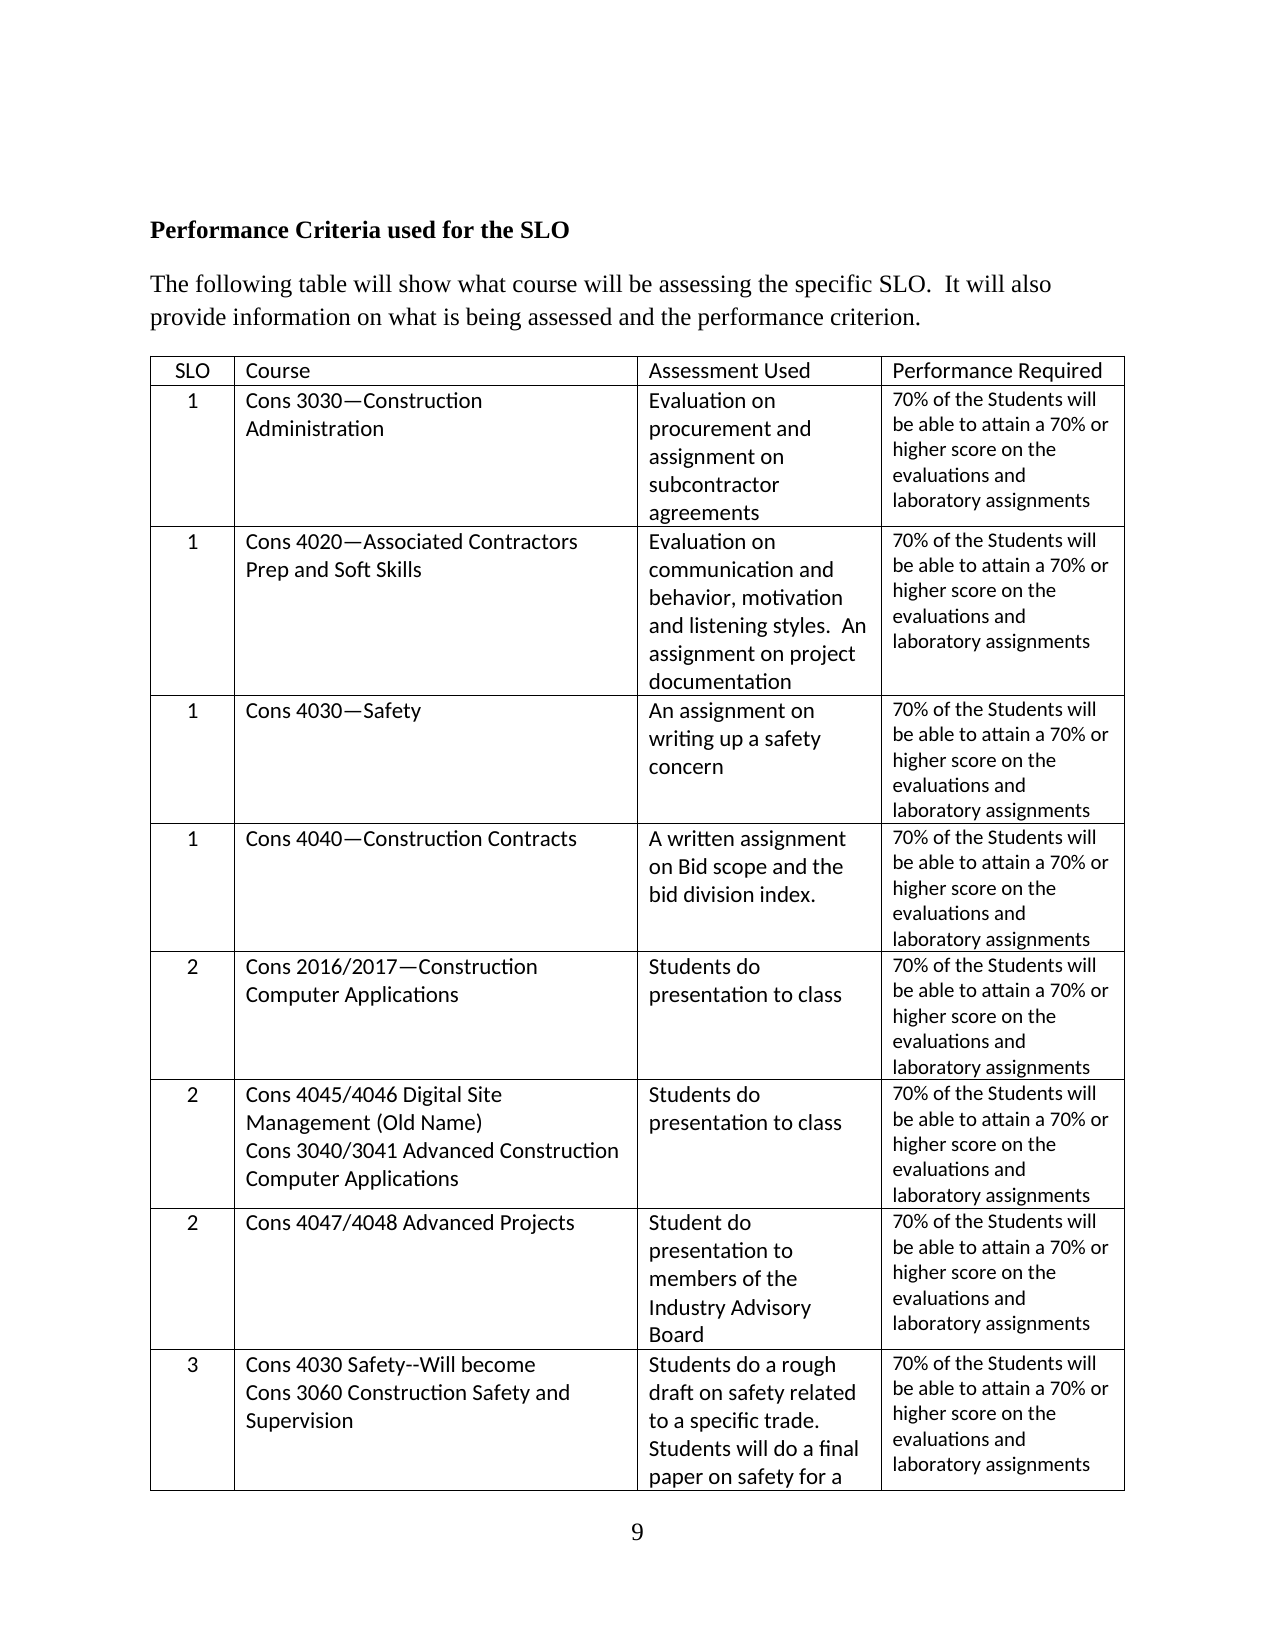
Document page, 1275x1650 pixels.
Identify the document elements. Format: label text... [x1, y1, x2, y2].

table_cell 70% of the Students will be able to attain a 70% or higher score on the evaluations and laboratory assignments [882, 527, 1124, 695]
table_header Performance Required [882, 357, 1124, 385]
table_cell Cons 4030—Safety [235, 696, 637, 823]
text Performance Criteria used for the SLO [150, 215, 1125, 244]
table_header SLO [151, 357, 234, 385]
table_cell Students do presentation to class [638, 1080, 881, 1207]
table_cell Cons 3030—Construction Administration [235, 386, 637, 526]
table_cell 3 [151, 1350, 234, 1490]
table_cell 2 [151, 1080, 234, 1207]
table_cell A written assignment on Bid scope and the bid division index. [638, 824, 881, 951]
table_cell Cons 4047/4048 Advanced Projects [235, 1209, 637, 1349]
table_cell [235, 1350, 637, 1490]
table_cell 2 [151, 1209, 234, 1349]
table_header Course [235, 357, 637, 385]
table_cell Cons 2016/2017—Construction Computer Applications [235, 952, 637, 1079]
table_cell Cons 4040—Construction Contracts [235, 824, 637, 951]
text The following table will show what course will be assessing the specific SLO. It will also provide information on what is being assessed and the performance criterion. [150, 269, 1125, 331]
table_cell 70% of the Students will be able to attain a 70% or higher score on the evaluations and laboratory assignments [882, 1080, 1124, 1207]
table_cell 70% of the Students will be able to attain a 70% or higher score on the evaluations and laboratory assignments [882, 1209, 1124, 1349]
table_cell 1 [151, 824, 234, 951]
table_cell 70% of the Students will be able to attain a 70% or higher score on the evaluations and laboratory assignments [882, 824, 1124, 951]
table_cell 2 [151, 952, 234, 1079]
table_cell An assignment on writing up a safety concern [638, 696, 881, 823]
table_cell 1 [151, 527, 234, 695]
table_cell Cons 4020—Associated Contractors Prep and Soft Skills [235, 527, 637, 695]
table_header Assessment Used [638, 357, 881, 385]
table_cell Cons 4045/4046 Digital Site Management (Old Name) Cons 3040/3041 Advanced Construction Computer Applications [235, 1080, 637, 1207]
table_cell 1 [151, 696, 234, 823]
table_cell Evaluation on communication and behavior, motivation and listening styles. An assignment on project documentation [638, 527, 881, 695]
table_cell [638, 1350, 881, 1490]
table_cell 70% of the Students will be able to attain a 70% or higher score on the evaluations and laboratory assignments [882, 386, 1124, 526]
table_cell 70% of the Students will be able to attain a 70% or higher score on the evaluations and laboratory assignments [882, 696, 1124, 823]
table_cell 1 [151, 386, 234, 526]
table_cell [882, 1350, 1124, 1490]
table_cell Student do presentation to members of the Industry Advisory Board [638, 1209, 881, 1349]
table_cell 70% of the Students will be able to attain a 70% or higher score on the evaluations and laboratory assignments [882, 952, 1124, 1079]
table_cell Students do presentation to class [638, 952, 881, 1079]
table_cell Evaluation on procurement and assignment on subcontractor agreements [638, 386, 881, 526]
